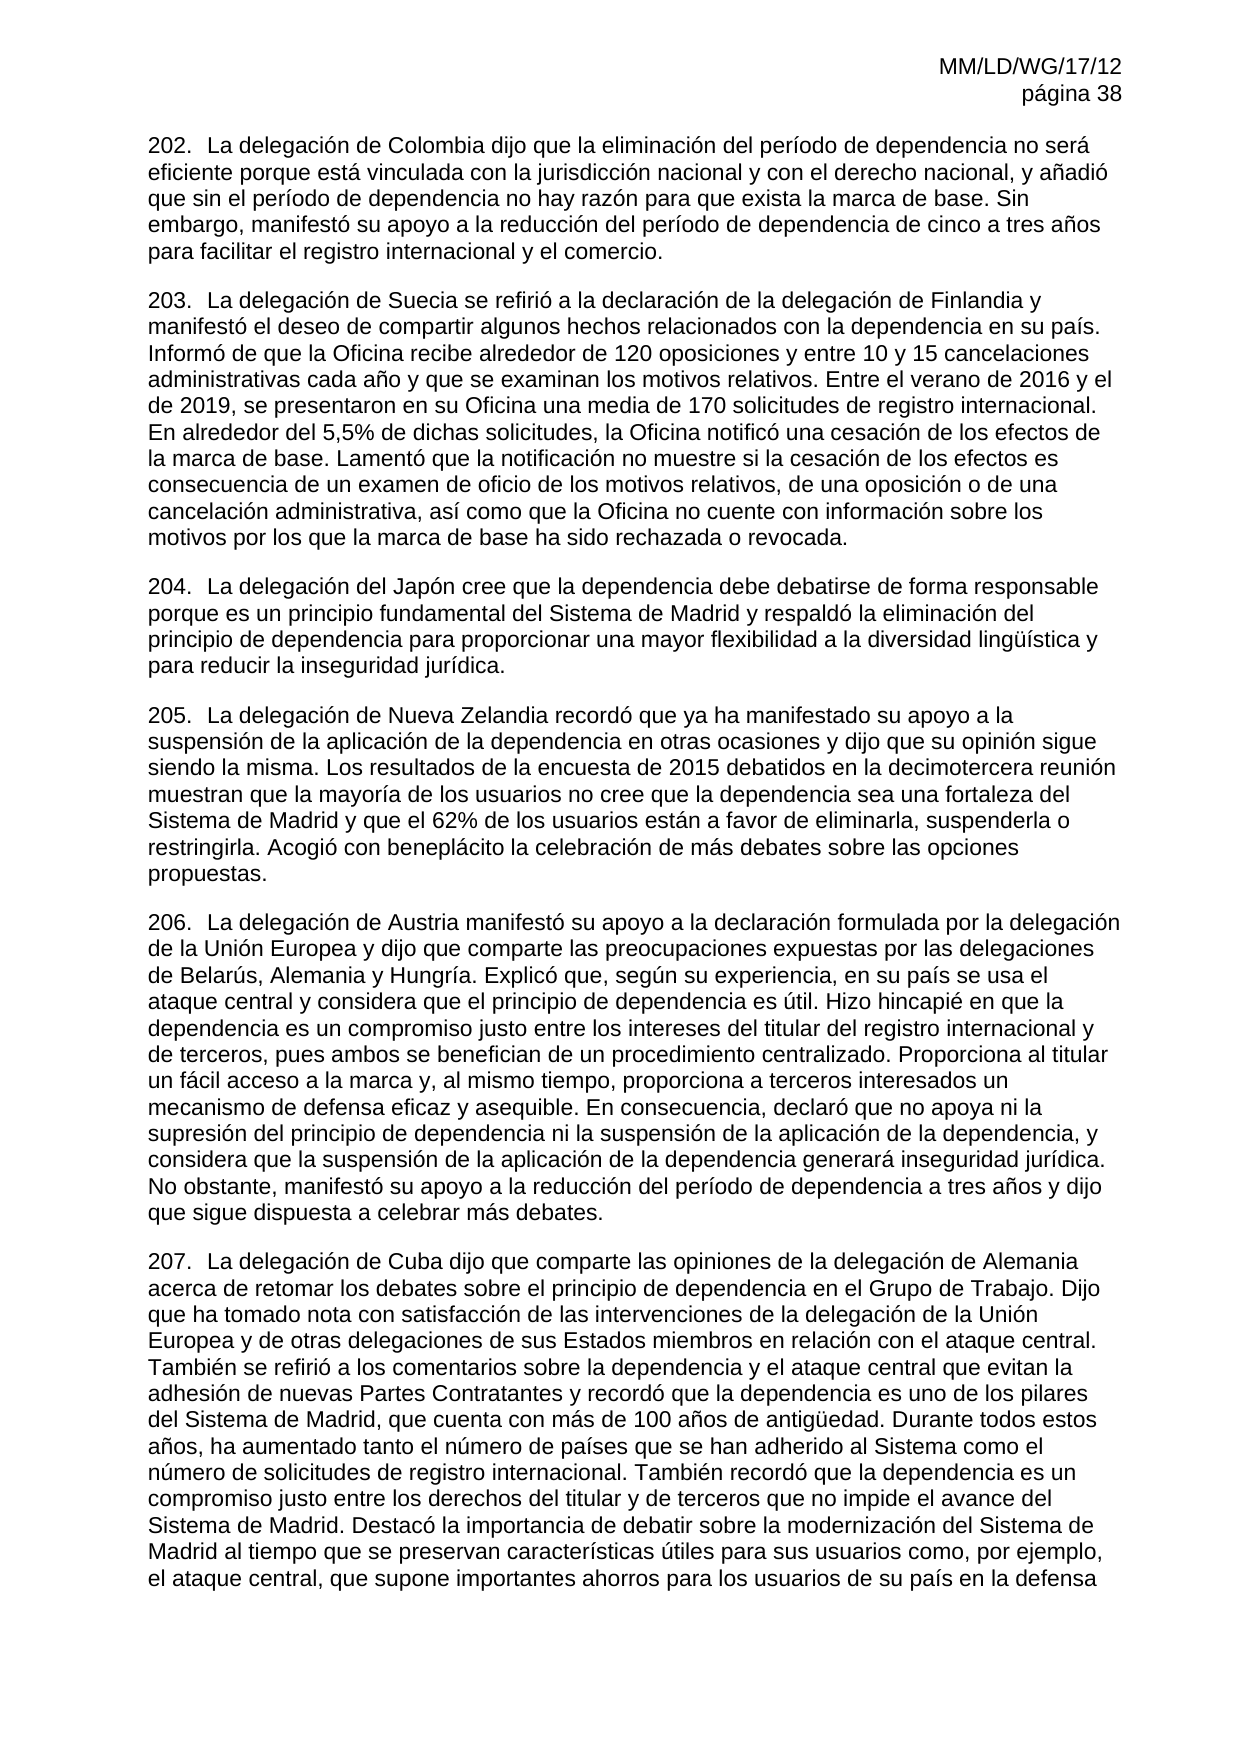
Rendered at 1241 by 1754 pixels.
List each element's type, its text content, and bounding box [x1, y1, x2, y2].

text La delegación de Colombia dijo que la eliminación del período de dependencia no será eficiente porque está vinculada con la jurisdicción nacional y con el derecho nacional, y añadió que sin el período de dependencia no hay razón para que exista la marca de base. Sin embargo, manifestó su apoyo a la reducción del período de dependencia de cinco a tres años para facilitar el registro internacional y el comercio. [148, 132, 1122, 264]
text La delegación de Suecia se refirió a la declaración de la delegación de Finlandia y manifestó el deseo de compartir algunos hechos relacionados con la dependencia en su país. Informó de que la Oficina recibe alrededor de 120 oposiciones y entre 10 y 15 cancelaciones administrativas cada año y que se examinan los motivos relativos. Entre el verano de 2016 y el de 2019, se presentaron en su Oficina una media de 170 solicitudes de registro internacional. En alrededor del 5,5% de dichas solicitudes, la Oficina notificó una cesación de los efectos de la marca de base. Lamentó que la notificación no muestre si la cesación de los efectos es consecuencia de un examen de oficio de los motivos relativos, de una oposición o de una cancelación administrativa, así como que la Oficina no cuente con información sobre los motivos por los que la marca de base ha sido rechazada o revocada. [148, 287, 1122, 550]
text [148, 1248, 1122, 1591]
text La delegación de Austria manifestó su apoyo a la declaración formulada por la delegación de la Unión Europea y dijo que comparte las preocupaciones expuestas por las delegaciones de Belarús, Alemania y Hungría. Explicó que, según su experiencia, en su país se usa el ataque central y considera que el principio de dependencia es útil. Hizo hincapié en que la dependencia es un compromiso justo entre los intereses del titular del registro internacional y de terceros, pues ambos se benefician de un procedimiento centralizado. Proporciona al titular un fácil acceso a la marca y, al mismo tiempo, proporciona a terceros interesados un mecanismo de defensa eficaz y asequible. En consecuencia, declaró que no apoya ni la supresión del principio de dependencia ni la suspensión de la aplicación de la dependencia, y considera que la suspensión de la aplicación de la dependencia generará inseguridad jurídica. No obstante, manifestó su apoyo a la reducción del período de dependencia a tres años y dijo que sigue dispuesta a celebrar más debates. [148, 909, 1122, 1225]
text La delegación del Japón cree que la dependencia debe debatirse de forma responsable porque es un principio fundamental del Sistema de Madrid y respaldó la eliminación del principio de dependencia para proporcionar una mayor flexibilidad a la diversidad lingüística y para reducir la inseguridad jurídica. [148, 573, 1122, 679]
text La delegación de Nueva Zelandia recordó que ya ha manifestado su apoyo a la suspensión de la aplicación de la dependencia en otras ocasiones y dijo que su opinión sigue siendo la misma. Los resultados de la encuesta de 2015 debatidos en la decimotercera reunión muestran que la mayoría de los usuarios no cree que la dependencia sea una fortaleza del Sistema de Madrid y que el 62% de los usuarios están a favor de eliminarla, suspenderla o restringirla. Acogió con beneplácito la celebración de más debates sobre las opciones propuestas. [148, 702, 1122, 886]
